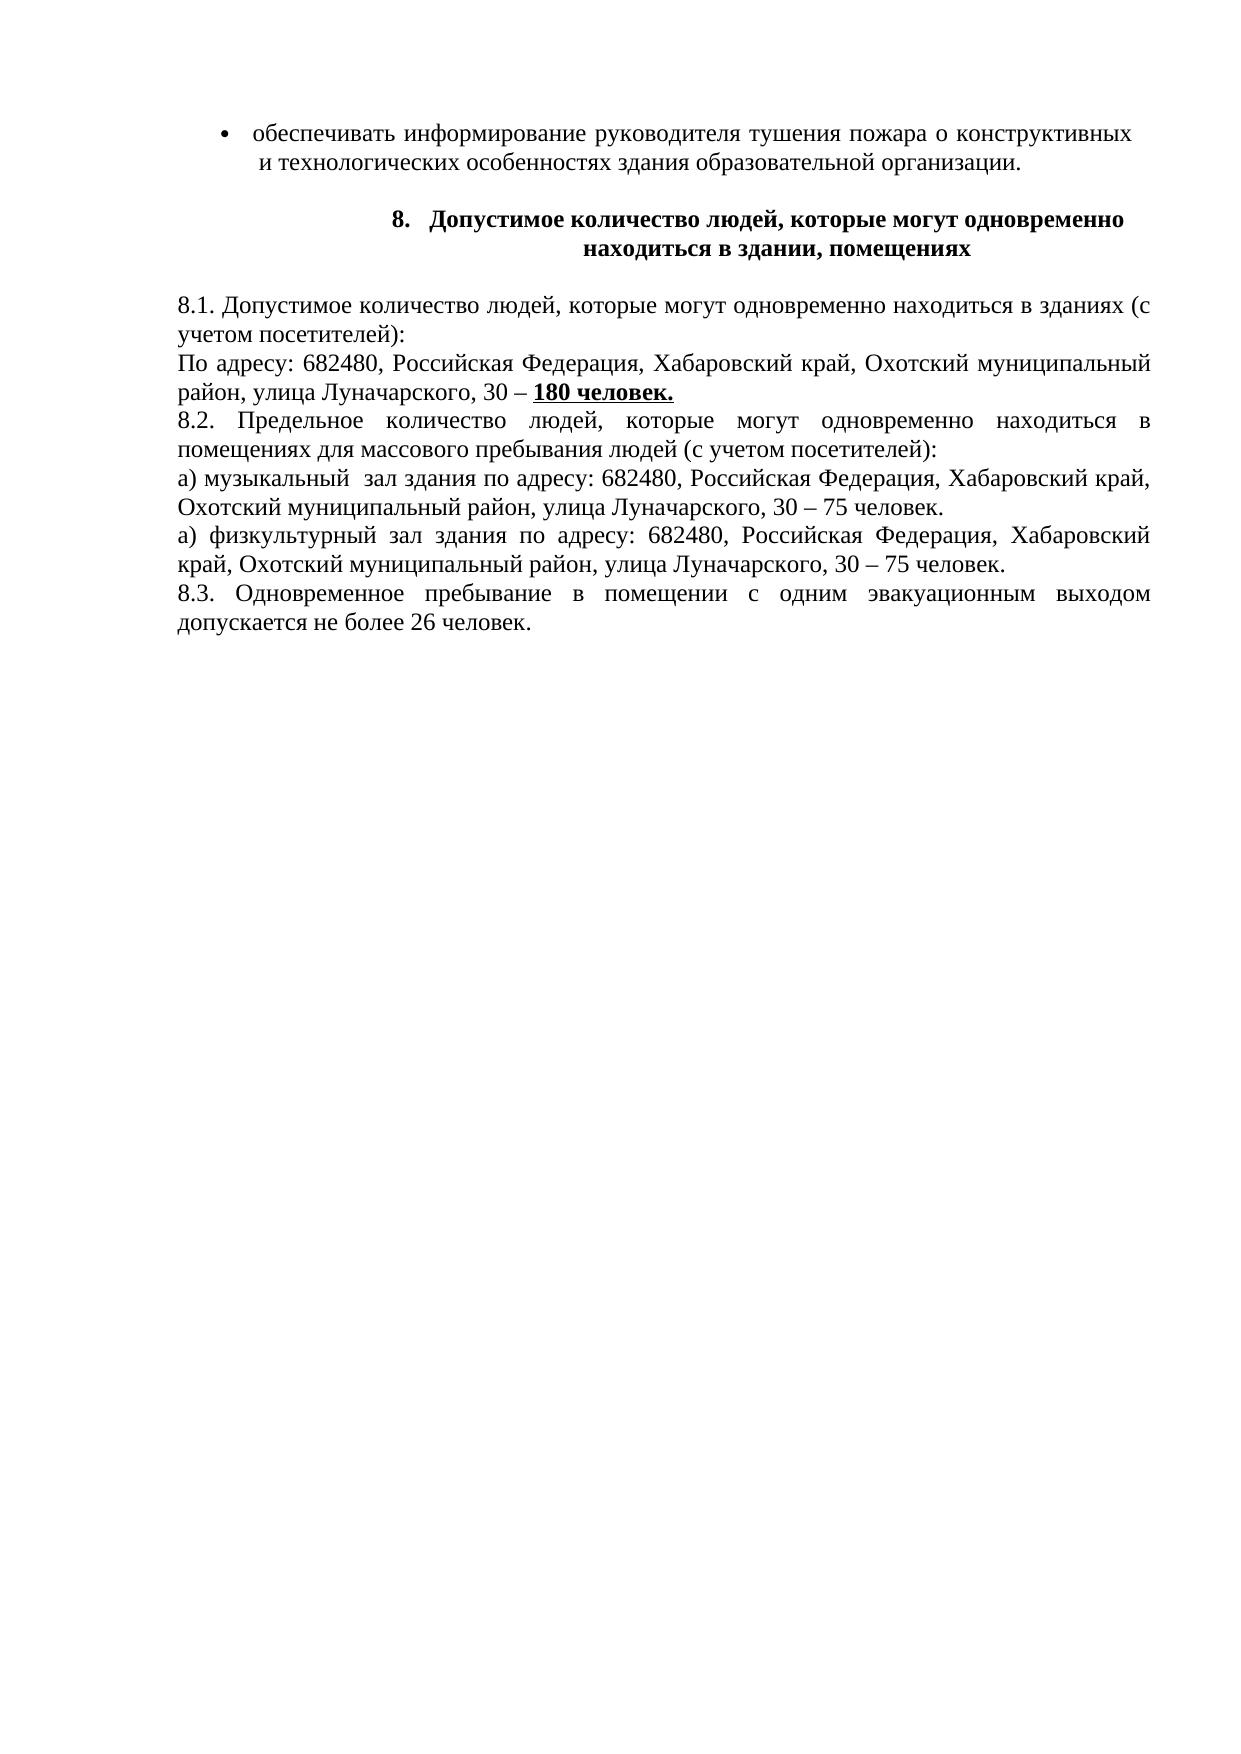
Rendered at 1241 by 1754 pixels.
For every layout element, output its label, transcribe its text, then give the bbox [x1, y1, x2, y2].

text 8.2. Предельное количество людей, которые могут одновременно находиться в помещениях для массового пребывания людей (с учетом посетителей): [177, 406, 1152, 463]
text 8.1. Допустимое количество людей, которые могут одновременно находиться в зданиях (с учетом посетителей): [177, 291, 1152, 348]
list обеспечивать информирование руководителя тушения пожара о конструктивных и технологических особенностях здания образовательной организации. [221, 118, 1133, 176]
text а) физкультурный зал здания по адресу: 682480, Российская Федерация, Хабаровский край, Охотский муниципальный район, улица Луначарского, 30 – 75 человек. [177, 521, 1152, 578]
list Допустимое количество людей, которые могут одновременно находиться в здании, помещениях [365, 204, 1152, 262]
text а) музыкальный зал здания по адресу: 682480, Российская Федерация, Хабаровский край, Охотский муниципальный район, улица Луначарского, 30 – 75 человек. [177, 463, 1152, 521]
text 8.3. Одновременное пребывание в помещении с одним эвакуационным выходом допускается не более 26 человек. [177, 578, 1152, 636]
text По адресу: 682480, Российская Федерация, Хабаровский край, Охотский муниципальный район, улица Луначарского, 30 – 180 человек. [177, 348, 1152, 406]
